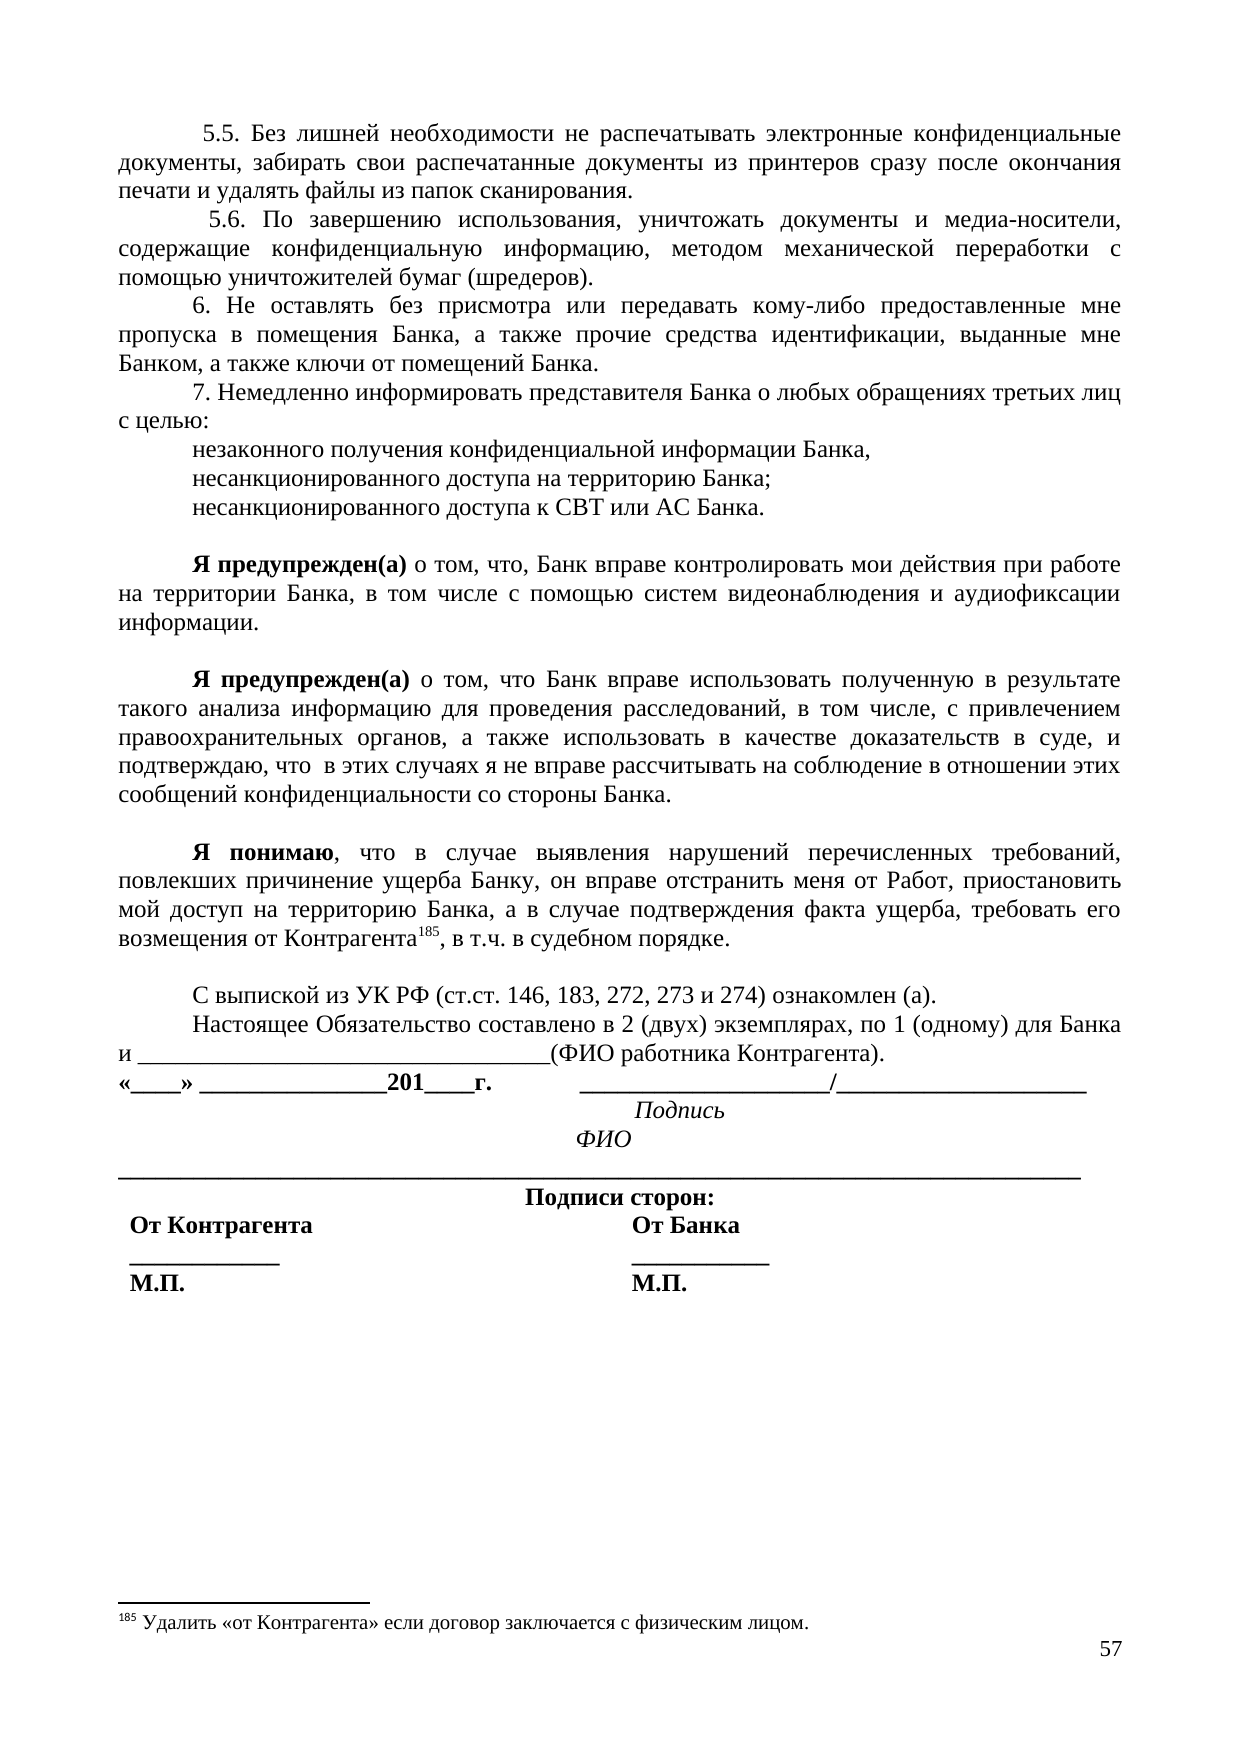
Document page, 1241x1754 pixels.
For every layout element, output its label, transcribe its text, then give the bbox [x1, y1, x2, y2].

text 7. Немедленно информировать представителя Банка о любых обращениях третьих лиц с целью: [118, 377, 1122, 434]
text Подписи сторон: [118, 1182, 1122, 1211]
text «____» _______________201____г. ____________________/____________________ [118, 1067, 1122, 1096]
text 6. Не оставлять без присмотра или передавать кому-либо предоставленные мне пропуска в помещения Банка, а также прочие средства идентификации, выданные мне Банком, а также ключи от помещений Банка. [118, 291, 1122, 377]
text Я предупрежден(а) о том, что Банк вправе использовать полученную в результате такого анализа информацию для проведения расследований, в том числе, с привлечением правоохранительных органов, а также использовать в качестве доказательств в суде, и подтверждаю, что в этих случаях я не вправе рассчитывать на соблюдение в отношении этих сообщений конфиденциальности со стороны Банка. [118, 664, 1122, 808]
text несанкционированного доступа на территорию Банка; [118, 463, 1122, 492]
text Настоящее Обязательство составлено в 2 (двух) экземплярах, по 1 (одному) для Банка и _________________________________(ФИО работника Контрагента). [118, 1009, 1122, 1067]
text Я понимаю, что в случае выявления нарушений перечисленных требований, повлекших причинение ущерба Банку, он вправе отстранить меня от Работ, приостановить мой доступ на территорию Банка, а в случае подтверждения факта ущерба, требовать его возмещения от Контрагента, в т.ч. в судебном порядке. [118, 837, 1122, 952]
text несанкционированного доступа к СВТ или АС Банка. [118, 492, 1122, 521]
text незаконного получения конфиденциальной информации Банка, [118, 434, 1122, 463]
table_header От Контрагента ____________ М.П. [118, 1211, 620, 1297]
table_header От Банка ___________ М.П. [620, 1211, 1122, 1297]
text 5.6. По завершению использования, уничтожать документы и медиа-носители, содержащие конфиденциальную информацию, методом механической переработки с помощью уничтожителей бумаг (шредеров). [118, 204, 1122, 291]
text С выпиской из УК РФ (ст.ст. 146, 183, 272, 273 и 274) ознакомлен (а). [118, 981, 1122, 1009]
text 5.5. Без лишней необходимости не распечатывать электронные конфиденциальные документы, забирать свои распечатанные документы из принтеров сразу после окончания печати и удалять файлы из папок сканирования. [118, 118, 1122, 204]
text Я предупрежден(а) о том, что, Банк вправе контролировать мои действия при работе на территории Банка, в том числе с помощью систем видеонаблюдения и аудиофиксации информации. [118, 549, 1122, 636]
text _____________________________________________________________________________ [118, 1153, 1122, 1182]
text Подпись ФИО [575, 1096, 1122, 1153]
